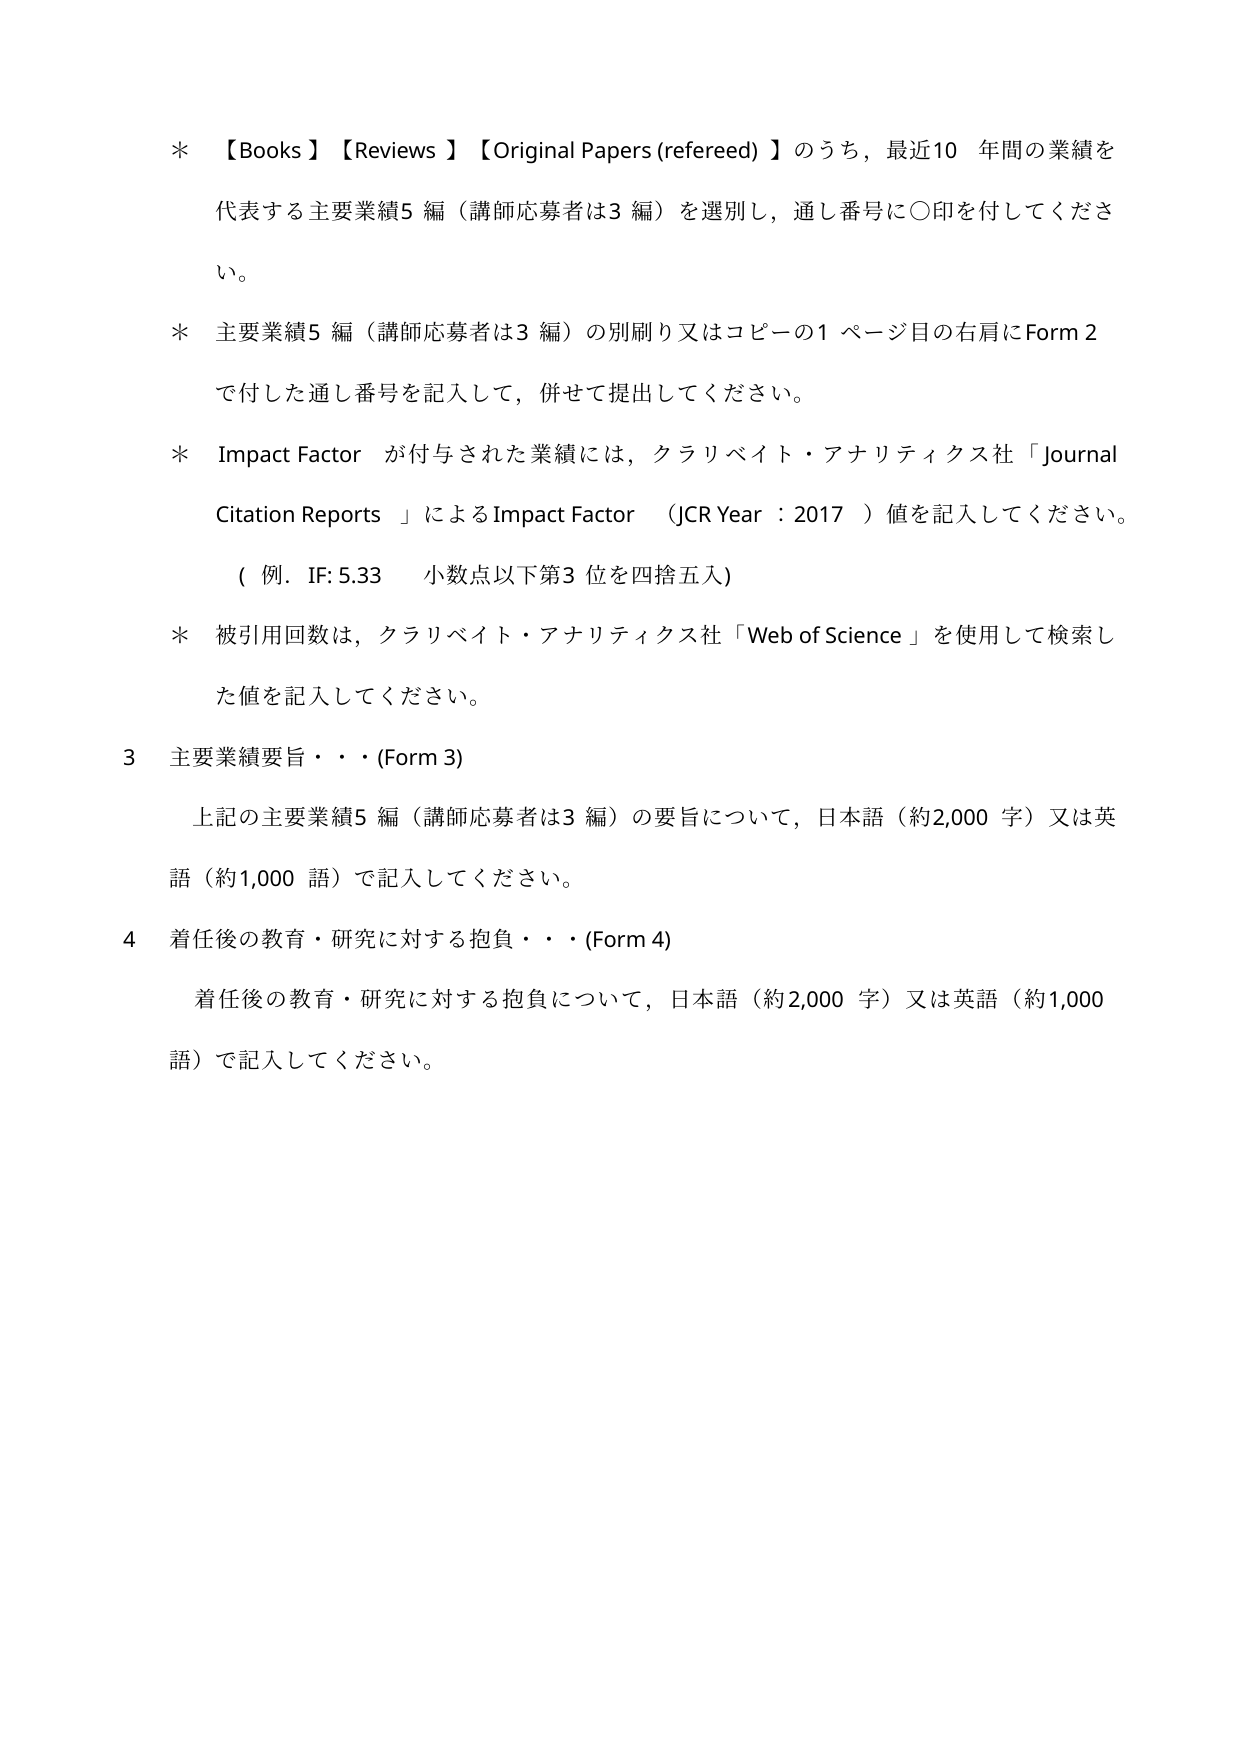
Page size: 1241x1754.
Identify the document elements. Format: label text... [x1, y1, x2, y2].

text 3 主要業績要旨・・・(Form 3) [123, 725, 1117, 786]
text ＊ 被引用回数は，クラリベイト・アナリティクス社「Web of Science」を使用して検索した値を記入してください。 [163, 604, 1117, 725]
text ＊ Impact Factor が付与された業績には，クラリベイト・アナリティクス社「Journal Citation Reports」によるImpact Factor（JCR Year：2017）値を記入してください。 (例．IF: 5.33 小数点以下第3位を四捨五入) [163, 422, 1117, 604]
text 着任後の教育・研究に対する抱負について，日本語（約2,000字）又は英語（約1,000語）で記入してください。 [123, 968, 1117, 1089]
text ＊ 主要業績5編（講師応募者は3編）の別刷り又はコピーの1ページ目の右肩にForm 2で付した通し番号を記入して，併せて提出してください。 [163, 301, 1117, 422]
text ＊ 【Books】【Reviews】【Original Papers (refereed)】のうち，最近10年間の業績を代表する主要業績5編（講師応募者は3編）を選別し，通し番号に○印を付してください。 [163, 119, 1117, 301]
text 上記の主要業績5編（講師応募者は3編）の要旨について，日本語（約2,000字）又は英語（約1,000語）で記入してください。 [123, 786, 1117, 907]
text 4 着任後の教育・研究に対する抱負・・・(Form 4) [123, 907, 1117, 968]
